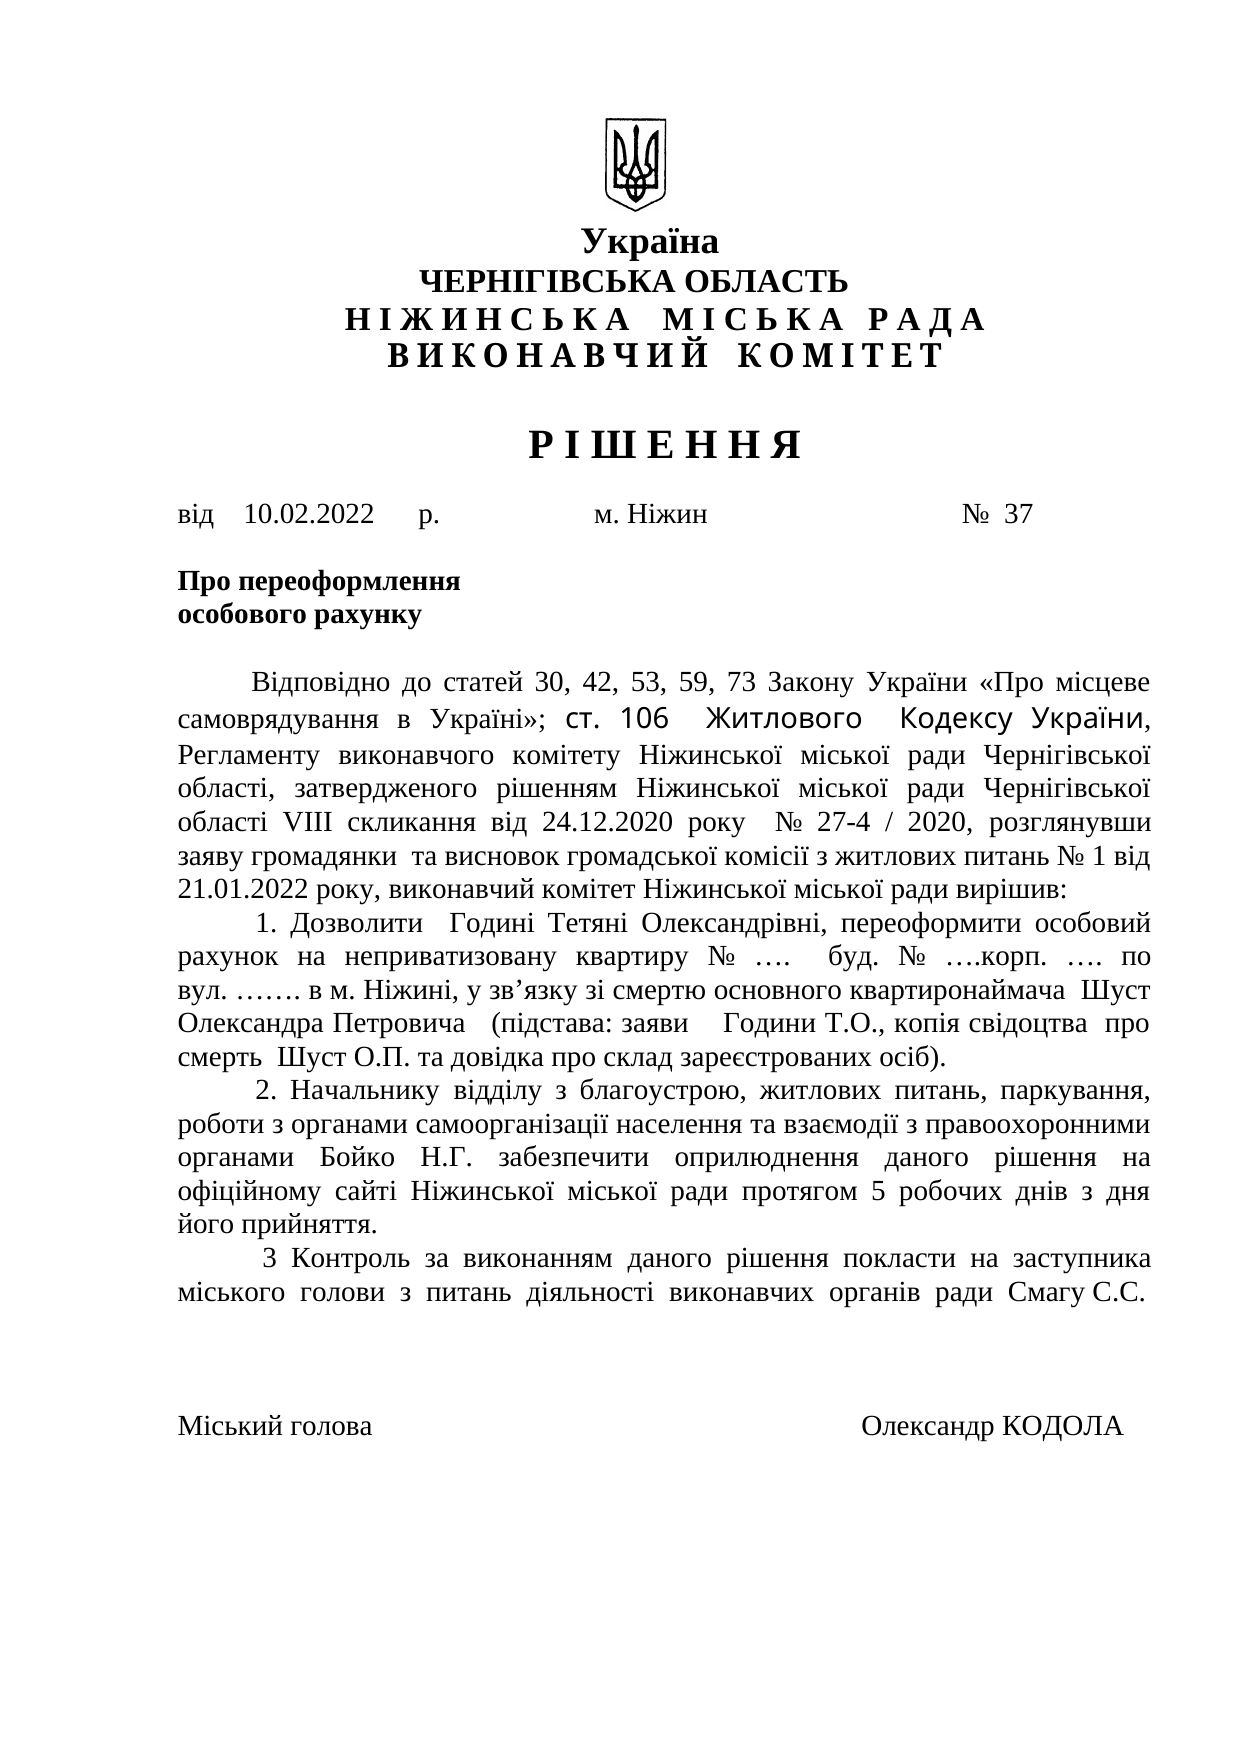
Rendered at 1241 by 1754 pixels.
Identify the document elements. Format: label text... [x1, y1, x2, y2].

text від 10.02.2022 р. м. Ніжин № 37 [177, 496, 1152, 529]
text 3 Контроль за виконанням даного рішення покласти на заступника міського голови з питань діяльності виконавчих органів ради Смагу С.С. [177, 1240, 1152, 1307]
text ЧЕРНІГІВСЬКА ОБЛАСТЬ [177, 261, 1152, 299]
text Р І Ш Е Н Н Я [177, 419, 1152, 467]
text Міський голова Олександр КОДОЛА [177, 1408, 1152, 1441]
picture [605, 118, 667, 212]
text Про переоформлення [177, 563, 1152, 597]
subtitle В И К О Н А В Ч И Й К О М І Т Е Т [177, 338, 1152, 376]
text особового рахунку [177, 597, 1152, 630]
text 2. Начальнику відділу з благоустрою, житлових питань, паркування, роботи з органами самоорганізації населення та взаємодії з правоохоронними органами Бойко Н.Г. забезпечити оприлюднення даного рішення на офіційному сайті Ніжинської міської ради протягом 5 робочих днів з дня його прийняття. [177, 1072, 1152, 1240]
text 1. Дозволити Годині Тетяні Олександрівні, переоформити особовий рахунок на неприватизовану квартиру № …. буд. № ….корп. …. по вул. ……. в м. Ніжині, у зв’язку зі смертю основного квартиронаймача Шуст Олександра Петровича (підстава: заяви Години Т.О., копія свідоцтва про смерть Шуст О.П. та довідка про склад зареєстрованих осіб). [177, 905, 1152, 1072]
text Україна [177, 218, 1152, 261]
text Н І Ж И Н С Ь К А М І С Ь К А Р А Д А [177, 299, 1152, 338]
text Відповідно до статей 30, 42, 53, 59, 73 Закону України «Про місцеве самоврядування в Україні»; ст. 106 Житлового Кодексу України, Регламенту виконавчого комітету Ніжинської міської ради Чернігівської області, затвердженого рішенням Ніжинської міської ради Чернігівської області VІІІ скликання від 24.12.2020 року № 27-4 / 2020, розглянувши заяву громадянки та висновок громадської комісії з житлових питань № 1 від 21.01.2022 року, виконавчий комітет Ніжинської міської ради вирішив: [177, 664, 1152, 905]
